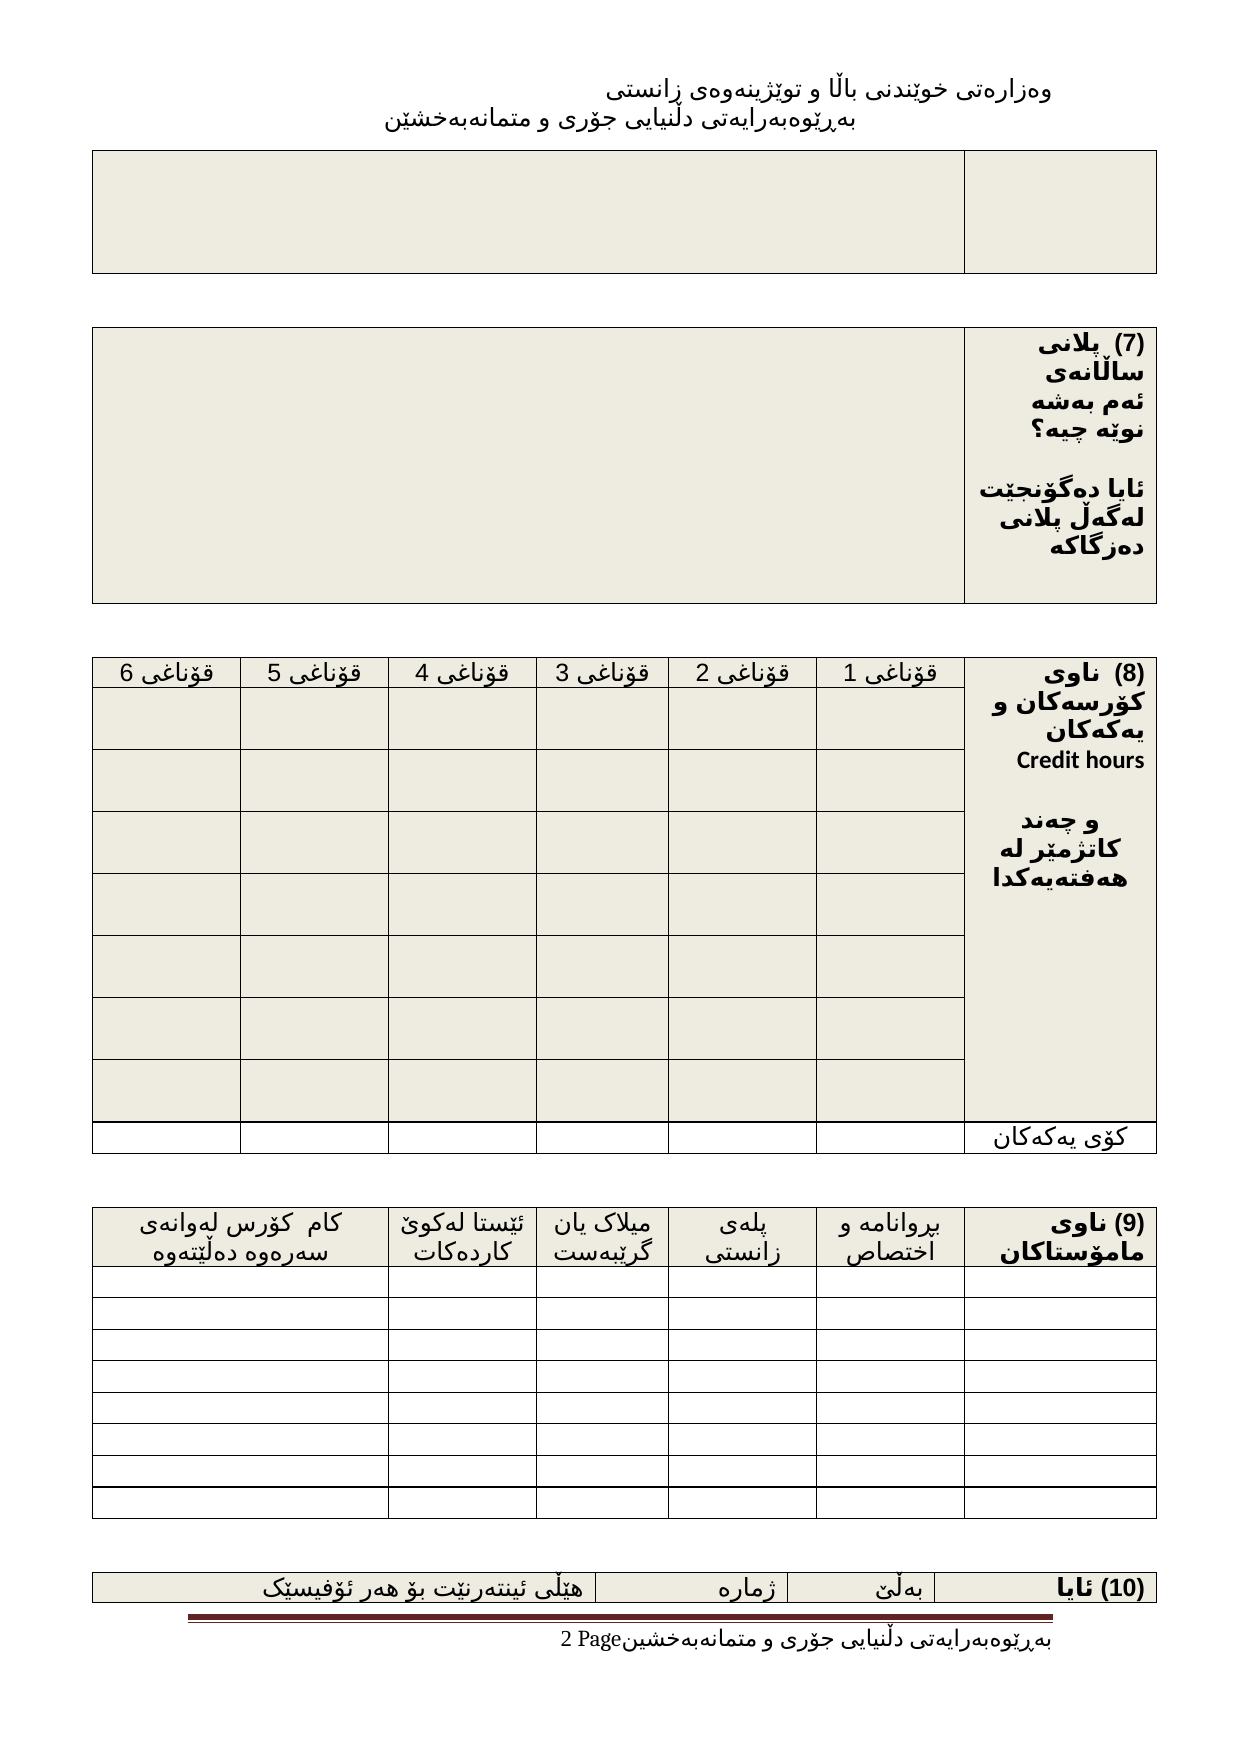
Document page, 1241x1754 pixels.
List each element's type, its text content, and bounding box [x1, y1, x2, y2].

table_cell [817, 1488, 964, 1518]
table_cell [537, 1267, 668, 1297]
table_header پله‌ی زانستی [669, 1208, 816, 1266]
table_cell [669, 750, 816, 811]
table_cell [241, 750, 388, 811]
table_cell [817, 750, 964, 811]
table_cell [389, 812, 536, 873]
table_cell [93, 998, 240, 1059]
table_cell [537, 1361, 668, 1392]
table_cell [817, 936, 964, 997]
table_cell [965, 1393, 1156, 1423]
table_cell [817, 1060, 964, 1121]
table_cell [389, 874, 536, 935]
table_cell [669, 812, 816, 873]
table_cell [965, 1456, 1156, 1486]
table_cell [537, 750, 668, 811]
table_cell [965, 1361, 1156, 1392]
table_cell [817, 1123, 964, 1153]
table_cell [93, 936, 240, 997]
table_cell [389, 1361, 536, 1392]
table_header قۆناغی 2 [669, 658, 816, 687]
table_header میلاک یان گرێبه‌ست [537, 1208, 668, 1266]
table_cell [669, 1060, 816, 1121]
table_header قۆناغی 6 [93, 658, 240, 687]
table_cell [669, 998, 816, 1059]
table_cell [537, 1060, 668, 1121]
table_cell [389, 1330, 536, 1360]
table_cell [389, 688, 536, 749]
table_cell [817, 1361, 964, 1392]
table_cell [241, 812, 388, 873]
table_cell [537, 688, 668, 749]
table_cell [537, 1330, 668, 1360]
table_cell [965, 1267, 1156, 1297]
table_header [93, 328, 964, 603]
table_cell [241, 1060, 388, 1121]
table_cell [537, 1298, 668, 1329]
table_cell کۆی یه‌که‌کان [965, 1123, 1156, 1153]
table_header قۆناغی 4 [389, 658, 536, 687]
table_cell [817, 998, 964, 1059]
table_cell [93, 1060, 240, 1121]
table_cell [669, 936, 816, 997]
table_cell [389, 1060, 536, 1121]
table_cell [965, 1330, 1156, 1360]
table_cell [389, 1456, 536, 1486]
table_cell [965, 1424, 1156, 1455]
table_cell [93, 750, 240, 811]
table_header قۆناغی 1 [817, 658, 964, 687]
table_cell [817, 1298, 964, 1329]
table_cell [389, 1393, 536, 1423]
table_cell [669, 1123, 816, 1153]
table_cell [669, 874, 816, 935]
table_cell [389, 1488, 536, 1518]
table_cell [93, 1424, 388, 1455]
table_cell [817, 1456, 964, 1486]
table_cell [389, 998, 536, 1059]
table_cell [537, 812, 668, 873]
table_cell [669, 1361, 816, 1392]
table_header قۆناغی 3 [537, 658, 668, 687]
table_cell [241, 998, 388, 1059]
table_cell [389, 1267, 536, 1297]
table_cell [537, 998, 668, 1059]
table_cell [93, 1123, 240, 1153]
table_cell [669, 1298, 816, 1329]
table_cell [389, 1424, 536, 1455]
table_cell [93, 1267, 388, 1297]
table_cell [817, 688, 964, 749]
table_cell [537, 1488, 668, 1518]
table_cell [93, 1456, 388, 1486]
table_cell [817, 1393, 964, 1423]
table_header ئێستا له‌کوێ کارده‌کات [389, 1208, 536, 1266]
table_cell [965, 1488, 1156, 1518]
table_header (9) ناوی مامۆستاکان [965, 1208, 1156, 1266]
table_cell [389, 1298, 536, 1329]
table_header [965, 151, 1156, 273]
table_cell [537, 936, 668, 997]
table_cell [93, 874, 240, 935]
table_cell [241, 936, 388, 997]
table_cell [817, 874, 964, 935]
table_header به‌ڵێ نه‌خێر [788, 1573, 934, 1602]
table_cell [537, 1393, 668, 1423]
table_cell [537, 1123, 668, 1153]
table_cell [537, 874, 668, 935]
table_header [93, 151, 964, 273]
table_header (8) ناوی کۆرسه‌کان و یه‌که‌کان Credit hours و چه‌ند کاتژمێر له‌ هه‌فته‌یه‌کدا [965, 658, 1156, 1121]
table_cell [241, 688, 388, 749]
table_header ژماره‌ [596, 1573, 787, 1602]
table_cell [669, 1267, 816, 1297]
table_cell [93, 1488, 388, 1518]
table_cell [817, 1424, 964, 1455]
table_cell [389, 1123, 536, 1153]
table_cell [537, 1456, 668, 1486]
table_cell [93, 812, 240, 873]
table_header قۆناغی 5 [241, 658, 388, 687]
table_cell [669, 1424, 816, 1455]
table_cell [93, 1330, 388, 1360]
table_cell [241, 874, 388, 935]
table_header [935, 1573, 1156, 1602]
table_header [93, 1573, 595, 1602]
table_cell [965, 1298, 1156, 1329]
table_cell [389, 750, 536, 811]
table_header (7) پلانی ساڵانه‌ی ئه‌م به‌شه‌ نوێه‌‌ چیه‌؟ ئایا ده‌گۆنجێت له‌گه‌ڵ پلانی ده‌زگاکه‌ [965, 328, 1156, 603]
table_cell [817, 1330, 964, 1360]
table_cell [669, 688, 816, 749]
table_cell [389, 936, 536, 997]
table_cell [817, 812, 964, 873]
table_cell [817, 1267, 964, 1297]
table_cell [93, 1298, 388, 1329]
table_cell [669, 1330, 816, 1360]
table_header کام کۆرس له‌وانه‌ی سه‌ره‌وه‌ ده‌ڵێته‌وه‌‌ [93, 1208, 388, 1266]
table_cell [241, 1123, 388, 1153]
table_cell [669, 1393, 816, 1423]
table_cell [93, 1361, 388, 1392]
table_cell [537, 1424, 668, 1455]
table_cell [93, 688, 240, 749]
table_header بڕوانامه‌ و اختصاص [817, 1208, 964, 1266]
table_cell [669, 1456, 816, 1486]
table_cell [669, 1488, 816, 1518]
table_cell [93, 1393, 388, 1423]
